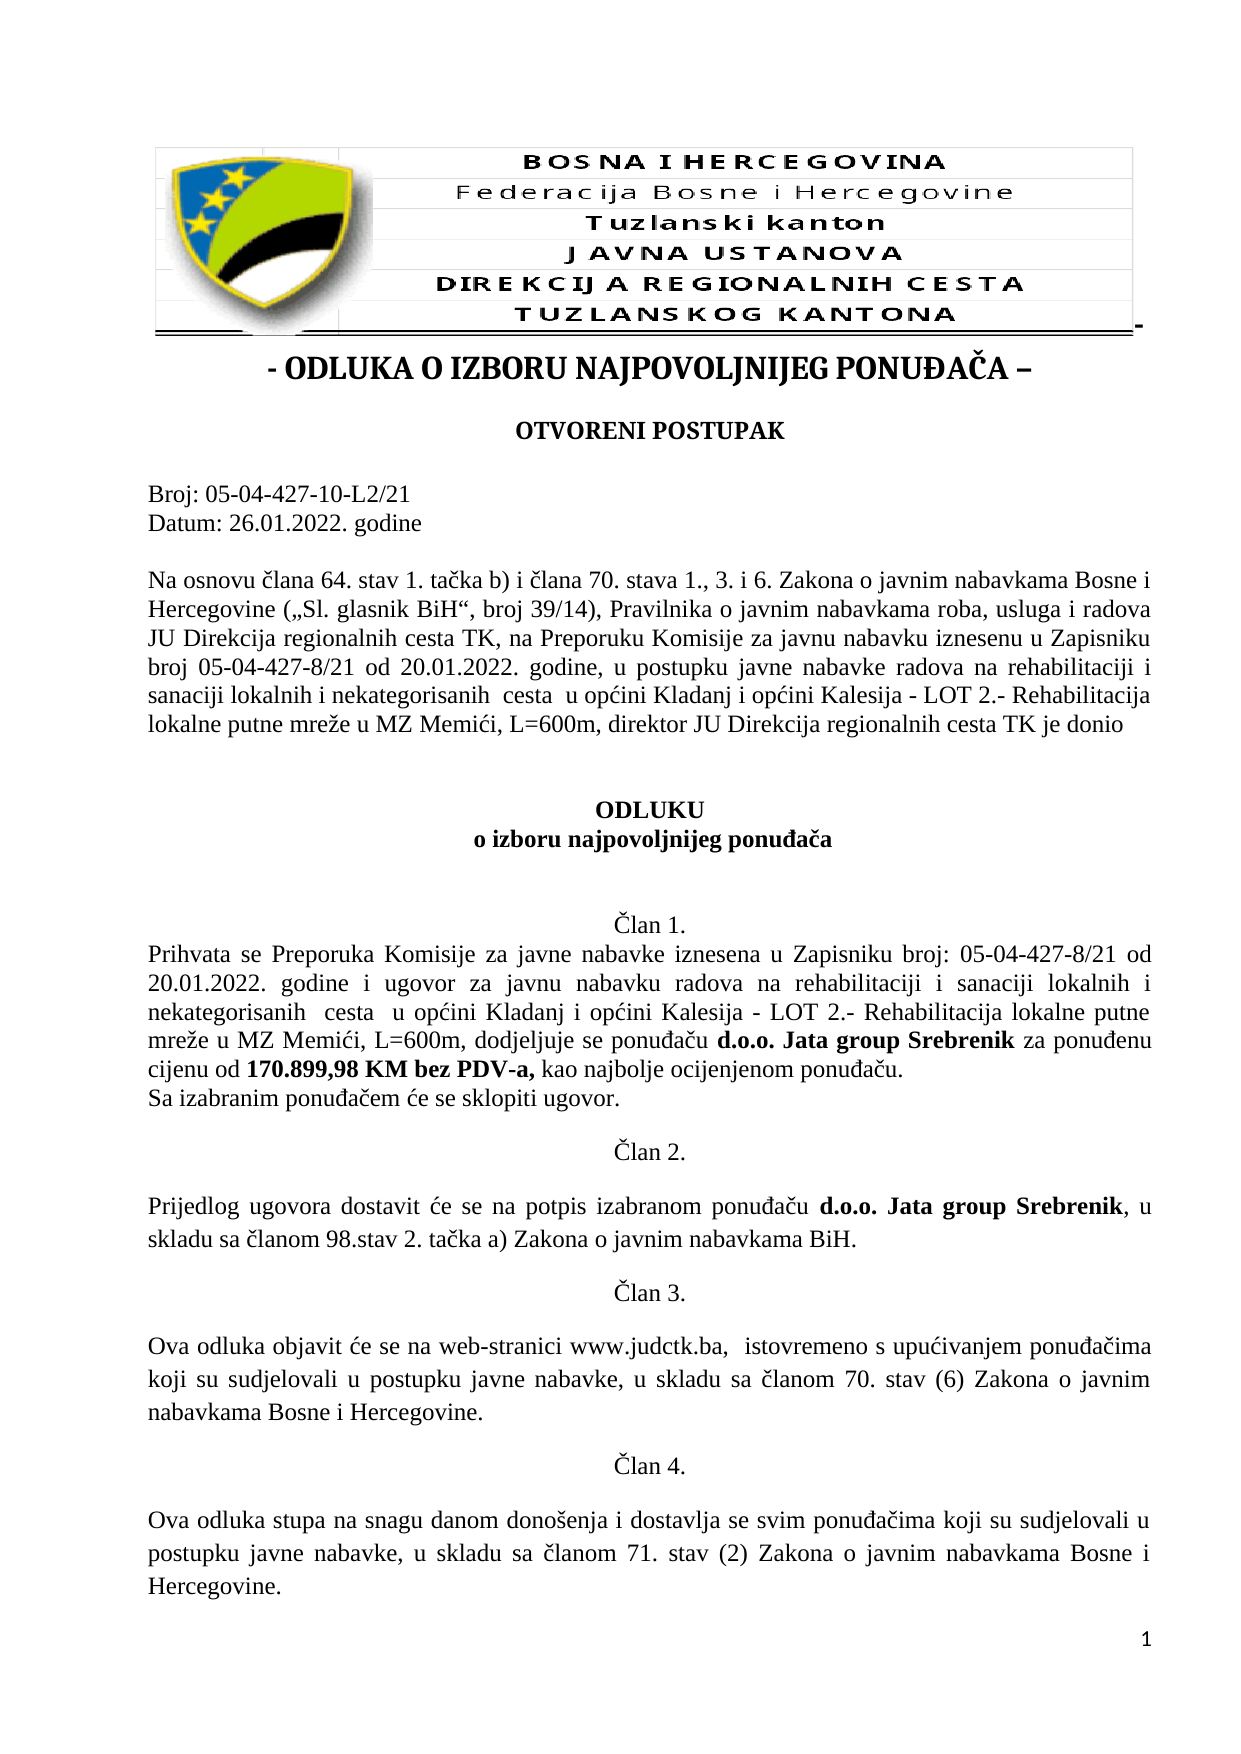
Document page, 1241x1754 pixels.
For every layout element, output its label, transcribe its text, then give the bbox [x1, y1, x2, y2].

text Sa izabranim ponuđačem će se sklopiti ugovor. [148, 1083, 1152, 1112]
text Prihvata se Preporuka Komisije za javne nabavke iznesena u Zapisniku broj: 05-04-427-8/21 od 20.01.2022. godine i ugovor za javnu nabavku radova na rehabilitaciji i sanaciji lokalnih i nekategorisanih cesta u općini Kladanj i općini Kalesija - LOT 2.- Rehabilitacija lokalne putne mreže u MZ Memići, L=600m, dodjeljuje se ponuđaču d.o.o. Jata group Srebrenik za ponuđenu cijenu od 170.899,98 KM bez PDV-a, kao najbolje ocijenjenom ponuđaču. [148, 939, 1152, 1083]
text Prijedlog ugovora dostavit će se na potpis izabranom ponuđaču d.o.o. Jata group Srebrenik, u skladu sa članom 98.stav 2. tačka a) Zakona o javnim nabavkama BiH. [148, 1191, 1152, 1252]
text Broj: 05-04-427-10-L2/21 [148, 479, 1152, 508]
text OTVORENI POSTUPAK [148, 414, 1152, 447]
text Datum: 26.01.2022. godine [148, 508, 1152, 537]
text Član 4. [148, 1451, 1152, 1480]
text o izboru najpovoljnijeg ponuđača [148, 824, 1152, 853]
text Član 3. [148, 1278, 1152, 1306]
text Član 1. [148, 911, 1152, 939]
text Ova odluka stupa na snagu danom donošenja i dostavlja se svim ponuđačima koji su sudjelovali u postupku javne nabavke, u skladu sa članom 71. stav (2) Zakona o javnim nabavkama Bosne i Hercegovine. [148, 1505, 1152, 1600]
text ODLUKU [148, 796, 1152, 824]
text Član 2. [148, 1137, 1152, 1166]
text Ova odluka objavit će se na web-stranici www.judctk.ba, istovremeno s upućivanjem ponuđačima koji su sudjelovali u postupku javne nabavke, u skladu sa članom 70. stav (6) Zakona o javnim nabavkama Bosne i Hercegovine. [148, 1331, 1152, 1426]
text - - ODLUKA O IZBORU NAJPOVOLJNIJEG PONUĐAČA – [148, 148, 1152, 387]
text Na osnovu člana 64. stav 1. tačka b) i člana 70. stava 1., 3. i 6. Zakona o javnim nabavkama Bosne i Hercegovine („Sl. glasnik BiH“, broj 39/14), Pravilnika o javnim nabavkama roba, usluga i radova JU Direkcija regionalnih cesta TK, na Preporuku Komisije za javnu nabavku iznesenu u Zapisniku broj 05-04-427-8/21 od 20.01.2022. godine, u postupku javne nabavke radova na rehabilitaciji i sanaciji lokalnih i nekategorisanih cesta u općini Kladanj i općini Kalesija - LOT 2.- Rehabilitacija lokalne putne mreže u MZ Memići, L=600m, direktor JU Direkcija regionalnih cesta TK je donio [148, 566, 1152, 738]
